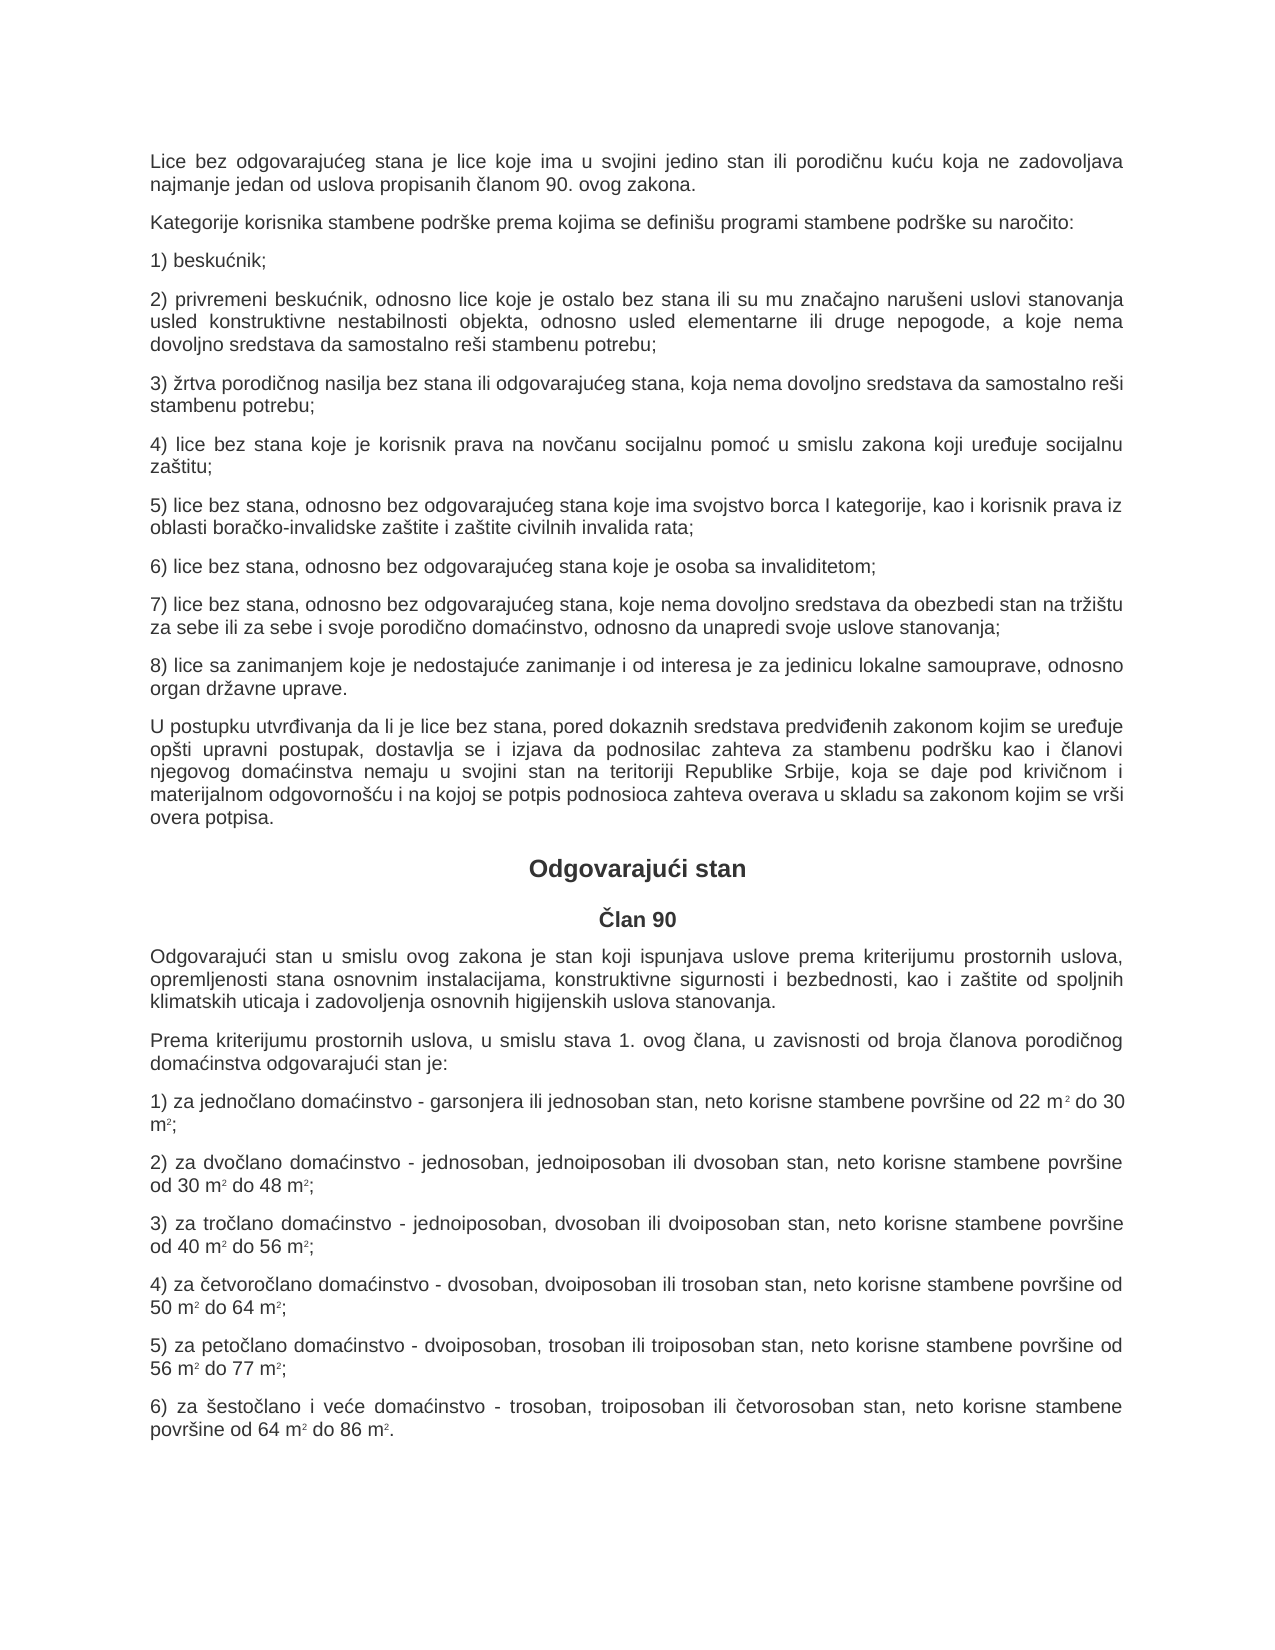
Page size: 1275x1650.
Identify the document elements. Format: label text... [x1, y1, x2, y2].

text 5) lice bez stana, odnosno bez odgovarajućeg stana koje ima svojstvo borca I kategorije, kao i korisnik prava iz oblasti boračko-invalidske zaštite i zaštite civilnih invalida rata; [150, 493, 1125, 539]
text 4) lice bez stana koje je korisnik prava na novčanu socijalnu pomoć u smislu zakona koji uređuje socijalnu zaštitu; [150, 432, 1125, 478]
text 8) lice sa zanimanjem koje je nedostajuće zanimanje i od interesa je za jedinicu lokalne samouprave, odnosno organ državne uprave. [150, 654, 1125, 699]
text 3) za tročlano domaćinstvo - jednoiposoban, dvosoban ili dvoiposoban stan, neto korisne stambene površine od 40 m2 do 56 m2; [150, 1212, 1125, 1257]
text 2) za dvočlano domaćinstvo - jednosoban, jednoiposoban ili dvosoban stan, neto korisne stambene površine od 30 m2 do 48 m2; [150, 1151, 1125, 1196]
text 7) lice bez stana, odnosno bez odgovarajućeg stana, koje nema dovoljno sredstava da obezbedi stan na tržištu za sebe ili za sebe i svoje porodično domaćinstvo, odnosno da unapredi svoje uslove stanovanja; [150, 593, 1125, 638]
text Lice bez odgovarajućeg stana je lice koje ima u svojini jedino stan ili porodičnu kuću koja ne zadovoljava najmanje jedan od uslova propisanih članom 90. ovog zakona. [150, 150, 1125, 195]
text Odgovarajući stan u smislu ovog zakona je stan koji ispunjava uslove prema kriterijumu prostornih uslova, opremljenosti stana osnovnim instalacijama, konstruktivne sigurnosti i bezbednosti, kao i zaštite od spoljnih klimatskih uticaja i zadovoljenja osnovnih higijenskih uslova stanovanja. [150, 945, 1125, 1013]
text Član 90 [150, 907, 1125, 932]
text Kategorije korisnika stambene podrške prema kojima se definišu programi stambene podrške su naročito: [150, 211, 1125, 234]
text 4) za četvoročlano domaćinstvo - dvosoban, dvoiposoban ili trosoban stan, neto korisne stambene površine od 50 m2 do 64 m2; [150, 1273, 1125, 1318]
text 1) za jednočlano domaćinstvo - garsonjera ili jednosoban stan, neto korisne stambene površine od 22 m2 do 30 m2; [150, 1090, 1125, 1135]
text 6) lice bez stana, odnosno bez odgovarajućeg stana koje je osoba sa invaliditetom; [150, 554, 1125, 577]
text Odgovarajući stan [150, 853, 1125, 882]
text 1) beskućnik; [150, 249, 1125, 272]
text 2) privremeni beskućnik, odnosno lice koje je ostalo bez stana ili su mu značajno narušeni uslovi stanovanja usled konstruktivne nestabilnosti objekta, odnosno usled elementarne ili druge nepogode, a koje nema dovoljno sredstava da samostalno reši stambenu potrebu; [150, 288, 1125, 356]
text 6) za šestočlano i veće domaćinstvo - trosoban, troiposoban ili četvorosoban stan, neto korisne stambene površine od 64 m2 do 86 m2. [150, 1395, 1125, 1440]
text 3) žrtva porodičnog nasilja bez stana ili odgovarajućeg stana, koja nema dovoljno sredstava da samostalno reši stambenu potrebu; [150, 371, 1125, 417]
text U postupku utvrđivanja da li je lice bez stana, pored dokaznih sredstava predviđenih zakonom kojim se uređuje opšti upravni postupak, dostavlja se i izjava da podnosilac zahteva za stambenu podršku kao i članovi njegovog domaćinstva nemaju u svojini stan na teritoriji Republike Srbije, koja se daje pod krivičnom i materijalnom odgovornošću i na kojoj se potpis podnosioca zahteva overava u skladu sa zakonom kojim se vrši overa potpisa. [150, 715, 1125, 828]
text 5) za petočlano domaćinstvo - dvoiposoban, trosoban ili troiposoban stan, neto korisne stambene površine od 56 m2 do 77 m2; [150, 1334, 1125, 1379]
text Prema kriterijumu prostornih uslova, u smislu stava 1. ovog člana, u zavisnosti od broja članova porodičnog domaćinstva odgovarajući stan je: [150, 1029, 1125, 1074]
